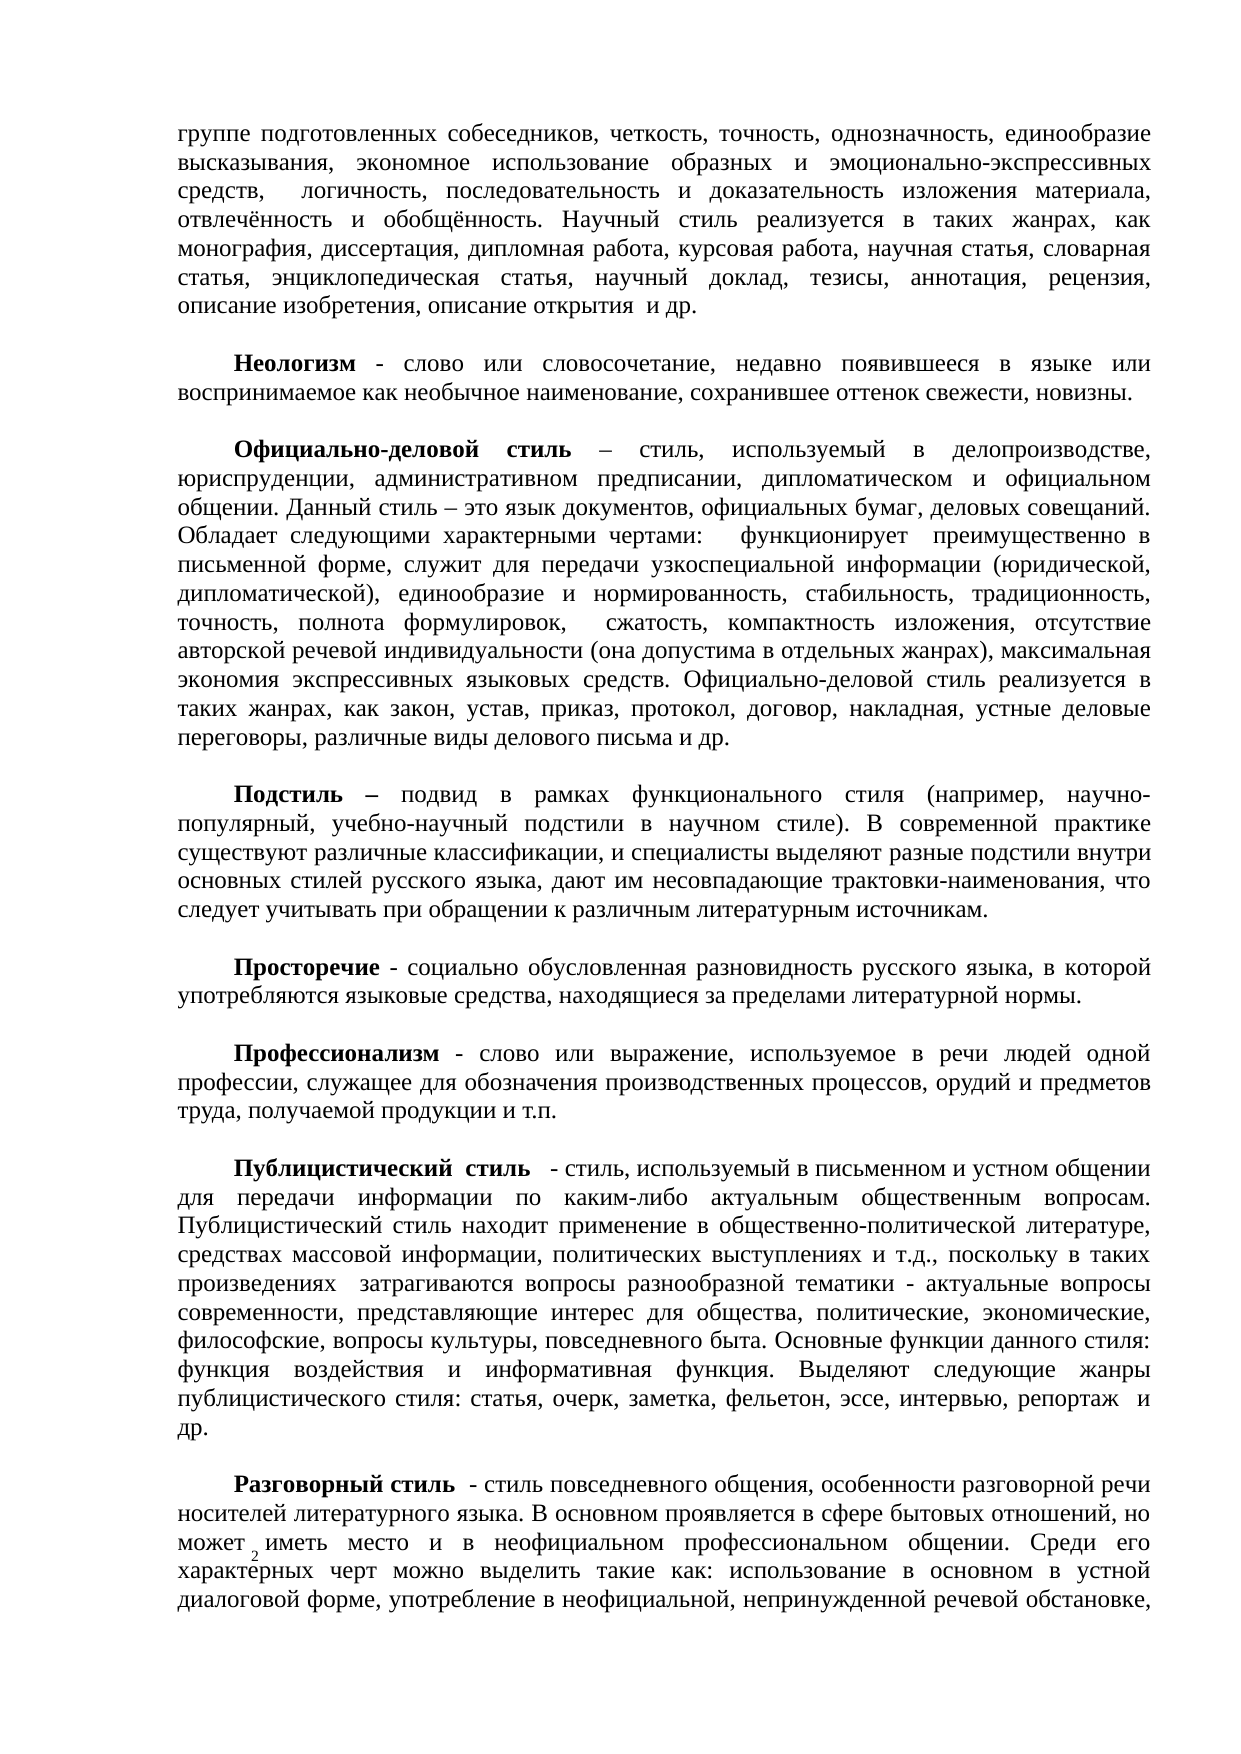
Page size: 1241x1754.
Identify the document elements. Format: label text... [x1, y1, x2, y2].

text Официально-деловой стиль – стиль, используемый в делопроизводстве, юриспруденции, административном предписании, дипломатическом и официальном общении. Данный стиль – это язык документов, официальных бумаг, деловых совещаний. Обладает следующими характерными чертами: функционирует преимущественно в письменной форме, служит для передачи узкоспециальной информации (юридической, дипломатической), единообразие и нормированность, стабильность, традиционность, точность, полнота формулировок, сжатость, компактность изложения, отсутствие авторской речевой индивидуальности (она допустима в отдельных жанрах), максимальная экономия экспрессивных языковых средств. Официально-деловой стиль реализуется в таких жанрах, как закон, устав, приказ, протокол, договор, накладная, устные деловые переговоры, различные виды делового письма и др. [177, 434, 1152, 751]
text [177, 118, 1152, 319]
text Просторечие - социально обусловленная разновидность русского языка, в которой употребляются языковые средства, находящиеся за пределами литературной нормы. [177, 952, 1152, 1009]
text Неологизм - слово или словосочетание, недавно появившееся в языке или воспринимаемое как необычное наименование, сохранившее оттенок свежести, новизны. [177, 348, 1152, 406]
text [177, 1469, 1152, 1613]
text Подстиль – подвид в рамках функционального стиля (например, научно-популярный, учебно-научный подстили в научном стиле). В современной практике существуют различные классификации, и специалисты выделяют разные подстили внутри основных стилей русского языка, дают им несовпадающие трактовки-наименования, что следует учитывать при обращении к различным литературным источникам. [177, 779, 1152, 923]
subtitle Профессионализм - слово или выражение, используемое в речи людей одной профессии, служащее для обозначения производственных процессов, орудий и предметов труда, получаемой продукции и т.п. [177, 1038, 1152, 1124]
text Публицистический стиль - стиль, используемый в письменном и устном общении для передачи информации по каким-либо актуальным общественным вопросам. Публицистический стиль находит применение в общественно-политической литературе, средствах массовой информации, политических выступлениях и т.д., поскольку в таких произведениях затрагиваются вопросы разнообразной тематики - актуальные вопросы современности, представляющие интерес для общества, политические, экономические, философские, вопросы культуры, повседневного быта. Основные функции данного стиля: функция воздействия и информативная функция. Выделяют следующие жанры публицистического стиля: статья, очерк, заметка, фельетон, эссе, интервью, репортаж и др. [177, 1153, 1152, 1441]
